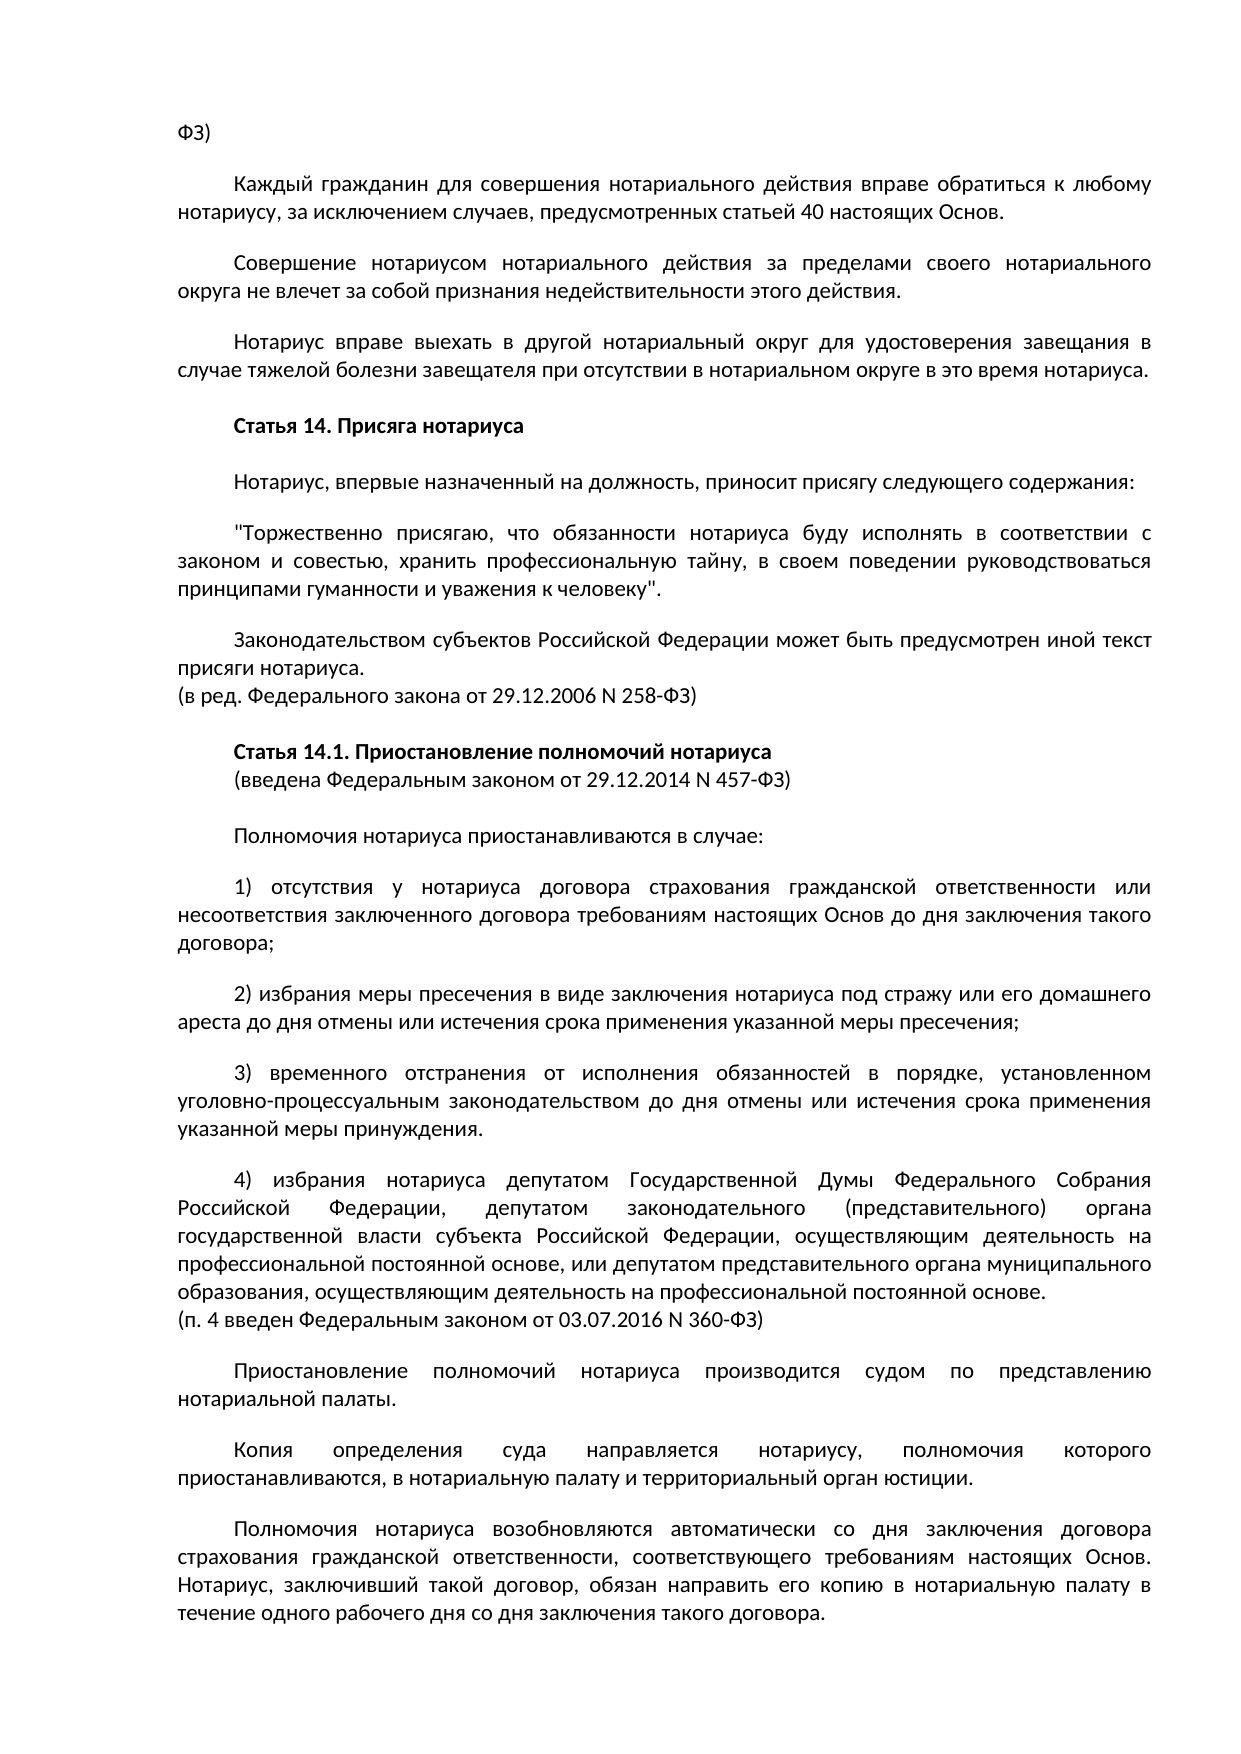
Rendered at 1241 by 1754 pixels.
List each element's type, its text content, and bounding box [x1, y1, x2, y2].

text "Торжественно присягаю, что обязанности нотариуса буду исполнять в соответствии с законом и совестью, хранить профессиональную тайну, в своем поведении руководствоваться принципами гуманности и уважения к человеку". [177, 518, 1152, 602]
text Совершение нотариусом нотариального действия за пределами своего нотариального округа не влечет за собой признания недействительности этого действия. [177, 248, 1152, 304]
text 3) временного отстранения от исполнения обязанностей в порядке, установленном уголовно-процессуальным законодательством до дня отмены или истечения срока применения указанной меры принуждения. [177, 1058, 1152, 1142]
text 1) отсутствия у нотариуса договора страхования гражданской ответственности или несоответствия заключенного договора требованиям настоящих Основ до дня заключения такого договора; [177, 872, 1152, 956]
text 2) избрания меры пресечения в виде заключения нотариуса под стражу или его домашнего ареста до дня отмены или истечения срока применения указанной меры пресечения; [177, 979, 1152, 1035]
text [177, 118, 1152, 146]
text (п. 4 введен Федеральным законом от 03.07.2016 N 360-ФЗ) [177, 1305, 1152, 1333]
text Законодательством субъектов Российской Федерации может быть предусмотрен иной текст присяги нотариуса. [177, 625, 1152, 681]
text (введена Федеральным законом от 29.12.2014 N 457-ФЗ) [177, 765, 1152, 793]
text (в ред. Федерального закона от 29.12.2006 N 258-ФЗ) [177, 681, 1152, 709]
title Статья 14. Присяга нотариуса [177, 411, 1152, 439]
text Каждый гражданин для совершения нотариального действия вправе обратиться к любому нотариусу, за исключением случаев, предусмотренных статьей 40 настоящих Основ. [177, 169, 1152, 225]
text Нотариус, впервые назначенный на должность, приносит присягу следующего содержания: [177, 467, 1152, 495]
text Копия определения суда направляется нотариусу, полномочия которого приостанавливаются, в нотариальную палату и территориальный орган юстиции. [177, 1435, 1152, 1491]
text 4) избрания нотариуса депутатом Государственной Думы Федерального Собрания Российской Федерации, депутатом законодательного (представительного) органа государственной власти субъекта Российской Федерации, осуществляющим деятельность на профессиональной постоянной основе, или депутатом представительного органа муниципального образования, осуществляющим деятельность на профессиональной постоянной основе. [177, 1165, 1152, 1305]
text Полномочия нотариуса приостанавливаются в случае: [177, 821, 1152, 849]
text Приостановление полномочий нотариуса производится судом по представлению нотариальной палаты. [177, 1356, 1152, 1412]
text Полномочия нотариуса возобновляются автоматически со дня заключения договора страхования гражданской ответственности, соответствующего требованиям настоящих Основ. Нотариус, заключивший такой договор, обязан направить его копию в нотариальную палату в течение одного рабочего дня со дня заключения такого договора. [177, 1514, 1152, 1626]
title Статья 14.1. Приостановление полномочий нотариуса [177, 737, 1152, 765]
text Нотариус вправе выехать в другой нотариальный округ для удостоверения завещания в случае тяжелой болезни завещателя при отсутствии в нотариальном округе в это время нотариуса. [177, 327, 1152, 383]
